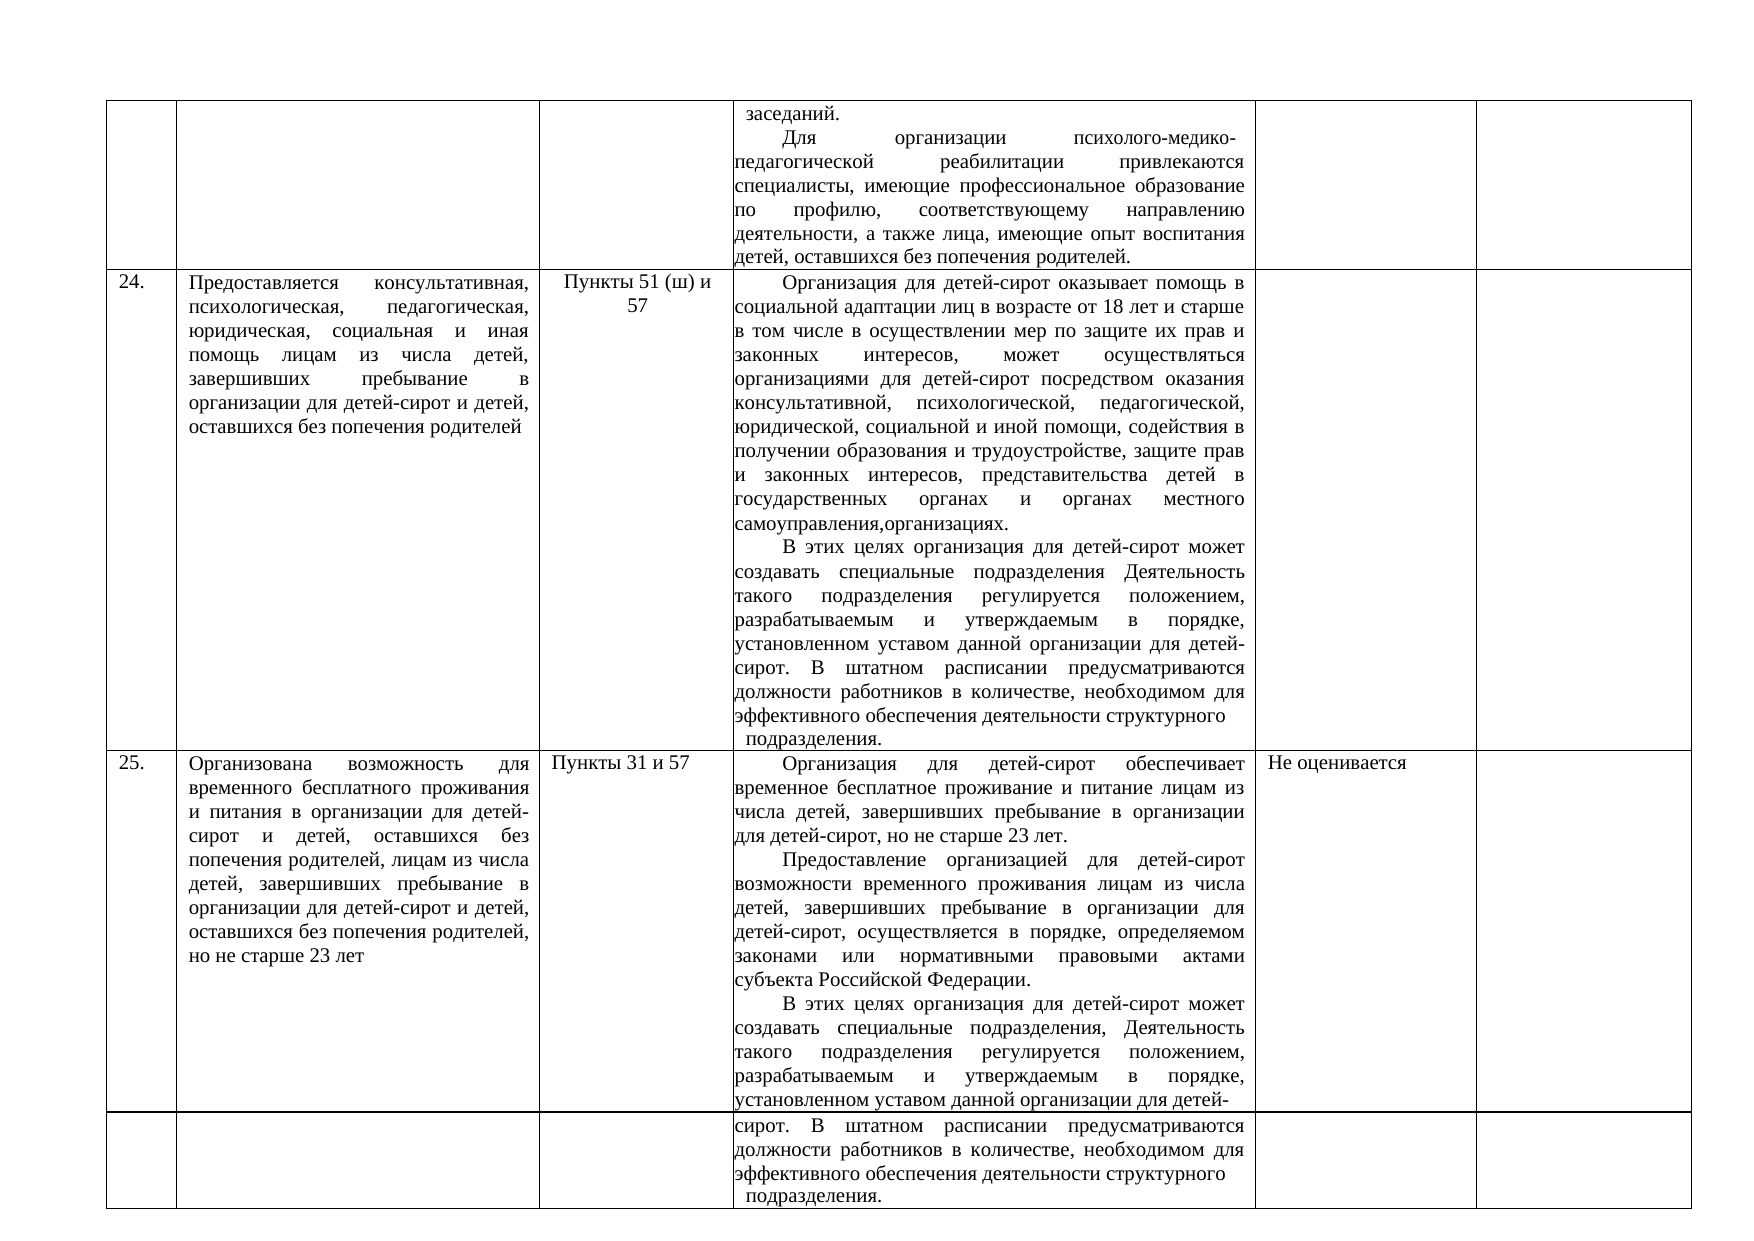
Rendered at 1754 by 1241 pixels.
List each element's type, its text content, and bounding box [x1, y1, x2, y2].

table_cell 25. [107, 751, 176, 1111]
table_cell Не оценивается [1256, 751, 1476, 1111]
table_cell Организация для детей-сирот обеспечивает временное бесплатное проживание и питание лицам из числа детей, завершивших пребывание в организации для детей-сирот, но не старше 23 лет. Предоставление организацией для детей-сирот возможности временного проживания лицам из числа детей, завершивших пребывание в организации для детей-сирот, осуществляется в порядке, определяемом законами или нормативными правовыми актами субъекта Российской Федерации. В этих целях организация для детей-сирот может создавать специальные подразделения, Деятельность такого подразделения регулируется положением, разрабатываемым и утверждаемым в порядке, установленном уставом данной организации для детей- [734, 751, 1255, 1111]
table_cell [1477, 101, 1691, 269]
table_cell [540, 101, 733, 269]
table_cell 24. [107, 270, 176, 749]
table_cell сирот. В штатном расписании предусматриваются должности работников в количестве, необходимом для эффективного обеспечения деятельности структурного подразделения. [734, 1113, 1255, 1207]
table_cell Организована возможность для временного бесплатного проживания и питания в организации для детей- сирот и детей, оставшихся без попечения родителей, лицам из числа детей, завершивших пребывание в организации для детей-сирот и детей, оставшихся без попечения родителей, но не старше 23 лет [177, 751, 539, 1111]
table_cell [1477, 751, 1691, 1111]
table_cell [540, 1113, 733, 1207]
table_cell Организация для детей-сирот оказывает помощь в социальной адаптации лиц в возрасте от 18 лет и старше в том числе в осуществлении мер по защите их прав и законных интересов, может осуществляться организациями для детей-сирот посредством оказания консультативной, психологической, педагогической, юридической, социальной и иной помощи, содействия в получении образования и трудоустройстве, защите прав и законных интересов, представительства детей в государственных органах и органах местного самоуправления,организациях. В этих целях организация для детей-сирот может создавать специальные подразделения Деятельность такого подразделения регулируется положением, разрабатываемым и утверждаемым в порядке, установленном уставом данной организации для детей- сирот. В штатном расписании предусматриваются должности работников в количестве, необходимом для эффективного обеспечения деятельности структурного подразделения. [734, 270, 1255, 749]
table_cell заседаний. Для организации психолого-медико-педагогической реабилитации привлекаются специалисты, имеющие профессиональное образование по профилю, соответствующему направлению деятельности, а также лица, имеющие опыт воспитания детей, оставшихся без попечения родителей. [734, 101, 1255, 269]
table_cell Предоставляется консультативная, психологическая, педагогическая, юридическая, социальная и иная помощь лицам из числа детей, завершивших пребывание в организации для детей-сирот и детей, оставшихся без попечения родителей [177, 270, 539, 749]
table_cell [1256, 1113, 1476, 1207]
table_cell [1477, 270, 1691, 749]
table_cell Пункты 31 и 57 [540, 751, 733, 1111]
table_cell [107, 101, 176, 269]
table_cell [177, 1113, 539, 1207]
table_cell [107, 1113, 176, 1207]
table_cell [1477, 1113, 1691, 1207]
table_cell [1256, 270, 1476, 749]
table_cell [177, 101, 539, 269]
table_cell Пункты 51 (ш) и 57 [540, 270, 733, 749]
table_cell [1256, 101, 1476, 269]
